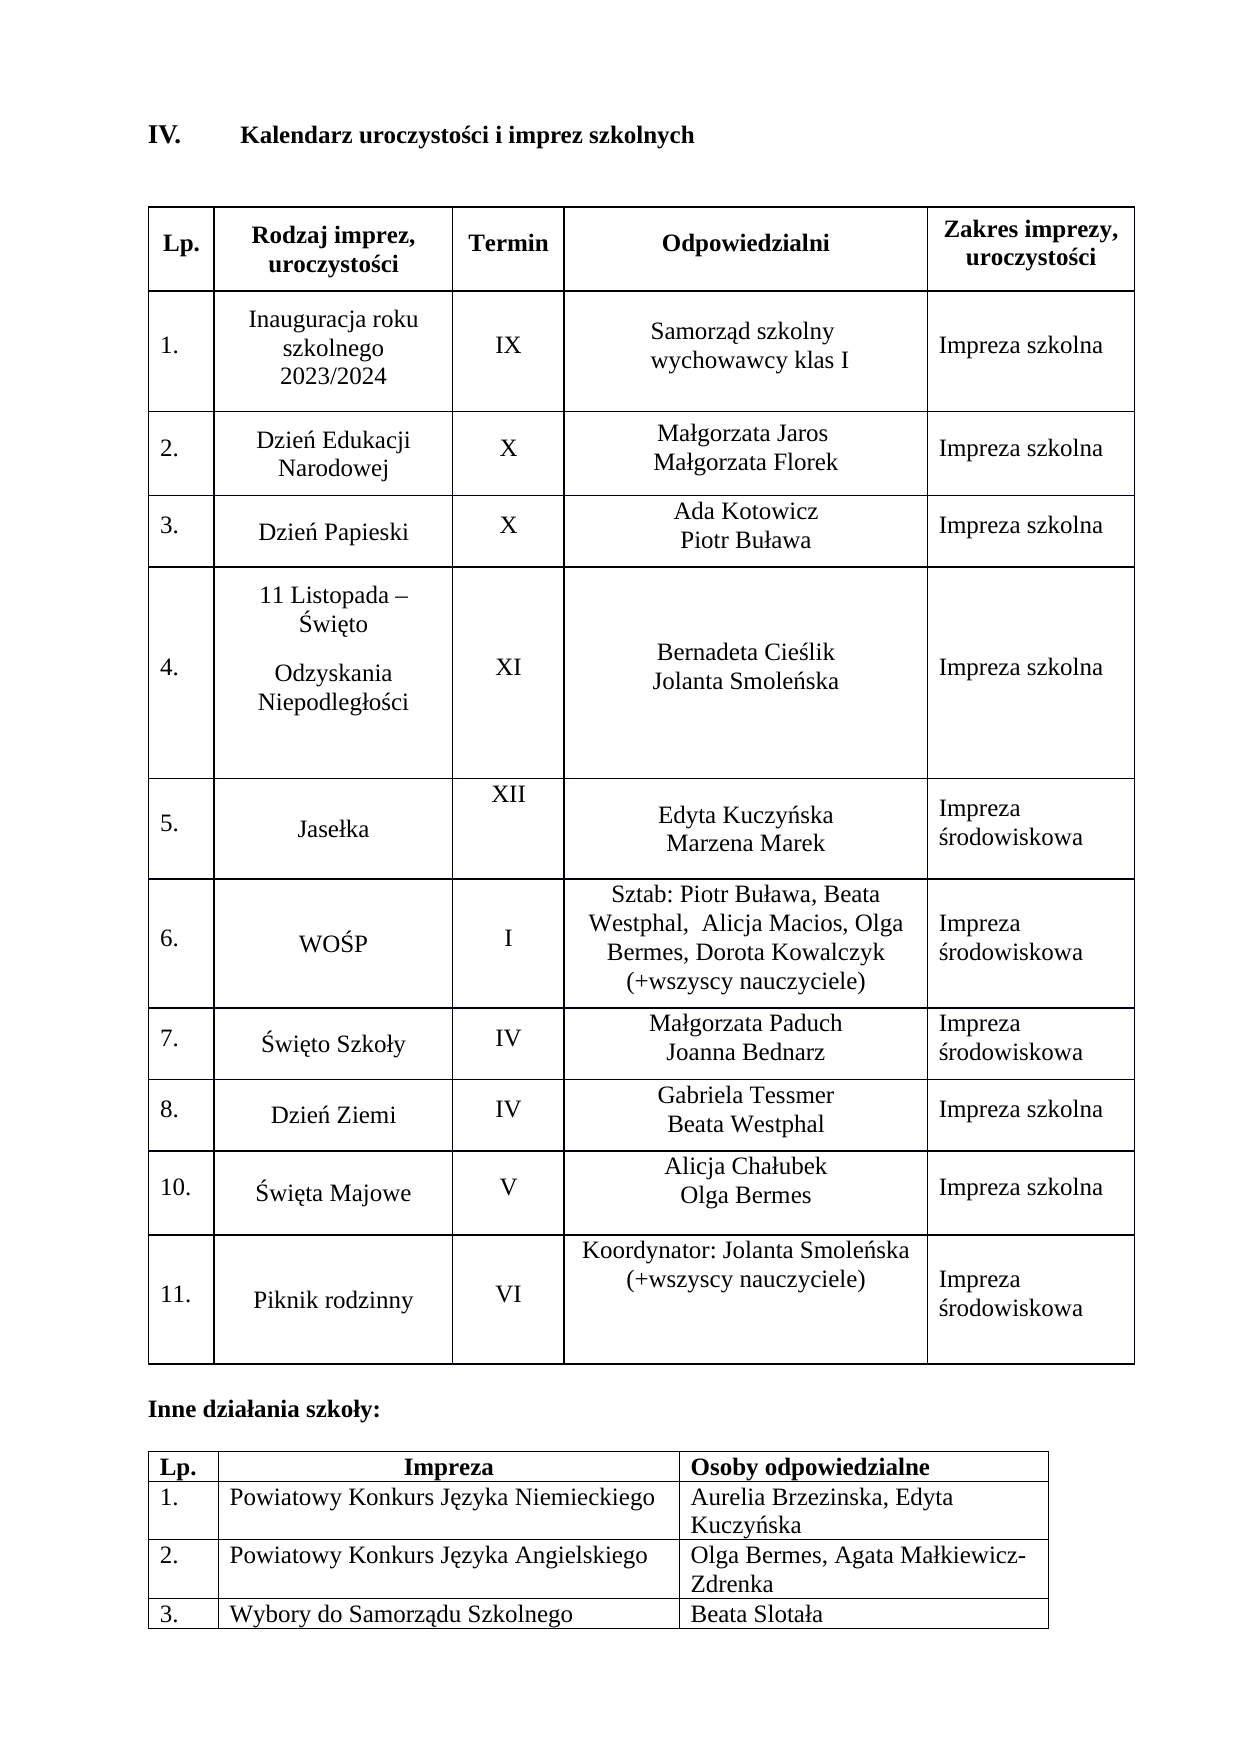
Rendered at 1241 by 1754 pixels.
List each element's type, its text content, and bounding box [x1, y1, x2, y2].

table_cell 1. [149, 1482, 218, 1539]
table_header Lp. [149, 208, 213, 290]
table_cell 10. [149, 1152, 213, 1234]
table_header Impreza [219, 1452, 679, 1481]
table_cell Koordynator: Jolanta Smoleńska (+wszyscy nauczyciele) [565, 1236, 927, 1363]
table_cell Dzień Edukacji Narodowej [215, 412, 452, 494]
table_cell Samorząd szkolny wychowawcy klas I [565, 292, 927, 411]
table_cell Ada Kotowicz Piotr Buława [565, 496, 927, 566]
table_cell Olga Bermes, Agata Małkiewicz-Zdrenka [680, 1540, 1048, 1598]
list Kalendarz uroczystości i imprez szkolnych [148, 118, 1092, 177]
table_cell X [453, 412, 563, 494]
table_cell 6. [149, 880, 213, 1007]
table_cell WOŚP [215, 880, 452, 1007]
table_cell Impreza szkolna [928, 1080, 1134, 1150]
table_cell Aurelia Brzezinska, Edyta Kuczyńska [680, 1482, 1048, 1539]
table_cell XII [453, 779, 563, 878]
table_cell Gabriela Tessmer Beata Westphal [565, 1080, 927, 1150]
table_cell Dzień Papieski [215, 496, 452, 566]
table_header Odpowiedzialni [565, 208, 927, 290]
table_cell 1. [149, 292, 213, 411]
table_cell Jasełka [215, 779, 452, 878]
table_cell I [453, 880, 563, 1007]
table_cell Święto Szkoły [215, 1009, 452, 1078]
table_cell Impreza środowiskowa [928, 1009, 1134, 1078]
table_cell 7. [149, 1009, 213, 1078]
table_cell Małgorzata Paduch Joanna Bednarz [565, 1009, 927, 1078]
table_cell IV [453, 1009, 563, 1078]
table_cell IX [453, 292, 563, 411]
table_cell Bernadeta Cieślik Jolanta Smoleńska [565, 568, 927, 777]
table_cell 4. [149, 568, 213, 777]
table_cell Impreza szkolna [928, 496, 1134, 566]
table_cell Święta Majowe [215, 1152, 452, 1234]
table_cell Impreza środowiskowa [928, 779, 1134, 878]
table_header Termin [453, 208, 563, 290]
table_cell Małgorzata Jaros Małgorzata Florek [565, 412, 927, 494]
table_cell Wybory do Samorządu Szkolnego [219, 1599, 679, 1627]
table_cell Powiatowy Konkurs Języka Niemieckiego [219, 1482, 679, 1539]
table_cell Inauguracja roku szkolnego 2023/2024 [215, 292, 452, 411]
table_cell Impreza szkolna [928, 1152, 1134, 1234]
table_cell Powiatowy Konkurs Języka Angielskiego [219, 1540, 679, 1598]
table_cell 11. [149, 1236, 213, 1363]
table_cell VI [453, 1236, 563, 1363]
table_cell Impreza środowiskowa [928, 880, 1134, 1007]
table_cell X [453, 496, 563, 566]
table_cell Edyta Kuczyńska Marzena Marek [565, 779, 927, 878]
table_header Lp. [149, 1452, 218, 1481]
table_cell 3. [149, 1599, 218, 1627]
table_cell Alicja Chałubek Olga Bermes [565, 1152, 927, 1234]
table_cell 11 Listopada – Święto Odzyskania Niepodległości [215, 568, 452, 777]
table_cell 2. [149, 412, 213, 494]
table_cell Impreza szkolna [928, 292, 1134, 411]
table_cell Sztab: Piotr Buława, Beata Westphal, Alicja Macios, Olga Bermes, Dorota Kowalczyk (+wszyscy nauczyciele) [565, 880, 927, 1007]
table_header Rodzaj imprez, uroczystości [215, 208, 452, 290]
table_cell 3. [149, 496, 213, 566]
text Inne działania szkoły: [148, 1394, 1092, 1451]
table_header Zakres imprezy, uroczystości [928, 208, 1134, 290]
table_cell 5. [149, 779, 213, 878]
table_header Osoby odpowiedzialne [680, 1452, 1048, 1481]
table_cell 8. [149, 1080, 213, 1150]
table_cell XI [453, 568, 563, 777]
table_cell Impreza środowiskowa [928, 1236, 1134, 1363]
table_cell Impreza szkolna [928, 568, 1134, 777]
table_cell Piknik rodzinny [215, 1236, 452, 1363]
table_cell Beata Slotała [680, 1599, 1048, 1627]
table_cell IV [453, 1080, 563, 1150]
table_cell V [453, 1152, 563, 1234]
table_cell Dzień Ziemi [215, 1080, 452, 1150]
table_cell 2. [149, 1540, 218, 1598]
table_cell Impreza szkolna [928, 412, 1134, 494]
